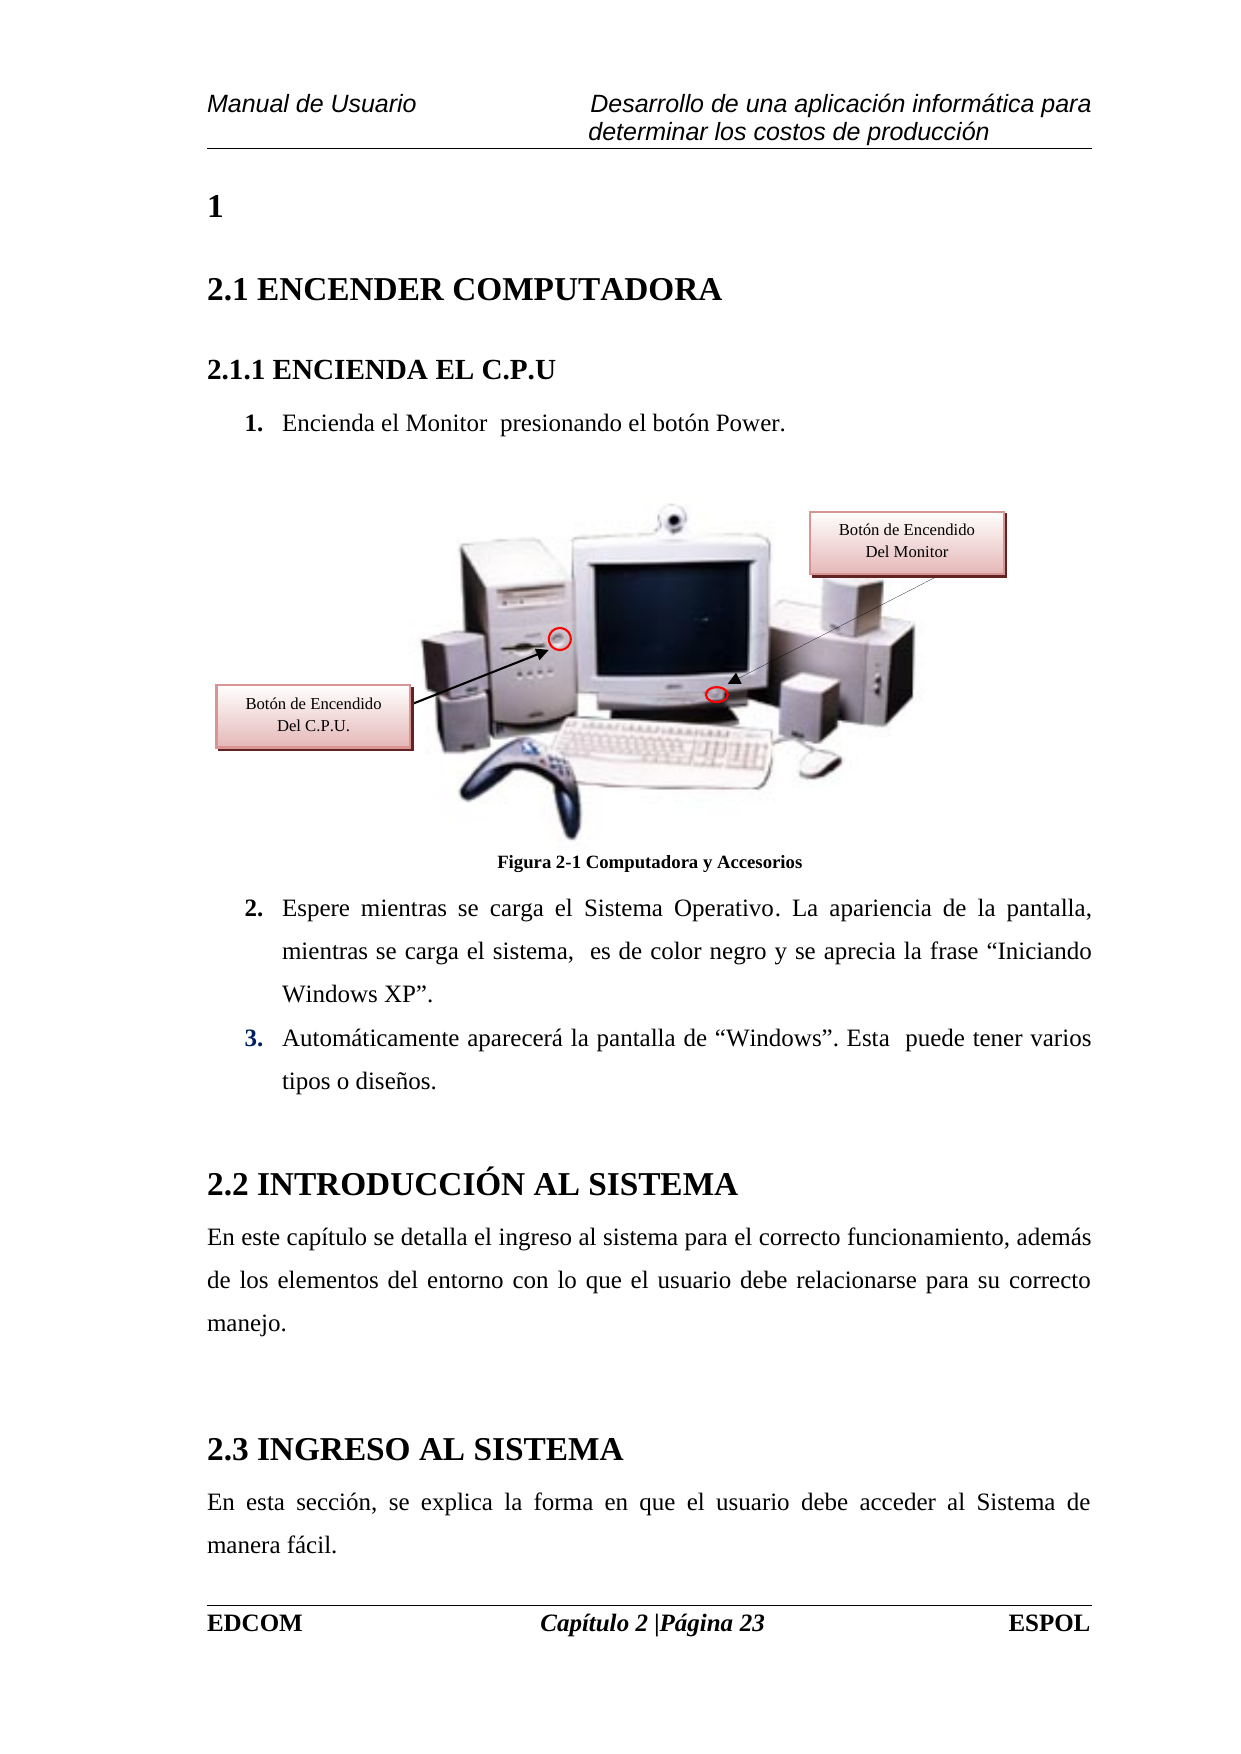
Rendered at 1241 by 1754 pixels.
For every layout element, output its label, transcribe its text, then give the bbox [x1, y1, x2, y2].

subtitle 2.3 INGRESO AL SISTEMA [207, 1430, 1092, 1468]
text En esta sección, se explica la forma en que el usuario debe acceder al Sistema de manera fácil. [207, 1487, 1092, 1559]
text En este capítulo se detalla el ingreso al sistema para el correcto funcionamiento, además de los elementos del entorno con lo que el usuario debe relacionarse para su correcto manejo. [207, 1222, 1092, 1337]
text Figura 2-1 Computadora y Accesorios [207, 851, 1092, 872]
picture [407, 494, 930, 851]
list Espere mientras se carga el Sistema Operativo. La apariencia de la pantalla, mientras se carga el sistema, es de color negro y se aprecia la frase “Iniciando Windows XP”. [244, 893, 1092, 1008]
list Automáticamente aparecerá la pantalla de “Windows”. Esta puede tener varios tipos o diseños. [244, 1023, 1092, 1094]
subtitle 2.1.1 ENCIENDA EL C.P.U [207, 352, 1092, 385]
subtitle 2.2 INTRODUCCIÓN AL SISTEMA [207, 1164, 1092, 1203]
list Encienda el Monitor presionando el botón Power. [244, 408, 1092, 437]
subtitle 2.1 ENCENDER COMPUTADORA [207, 269, 1092, 308]
